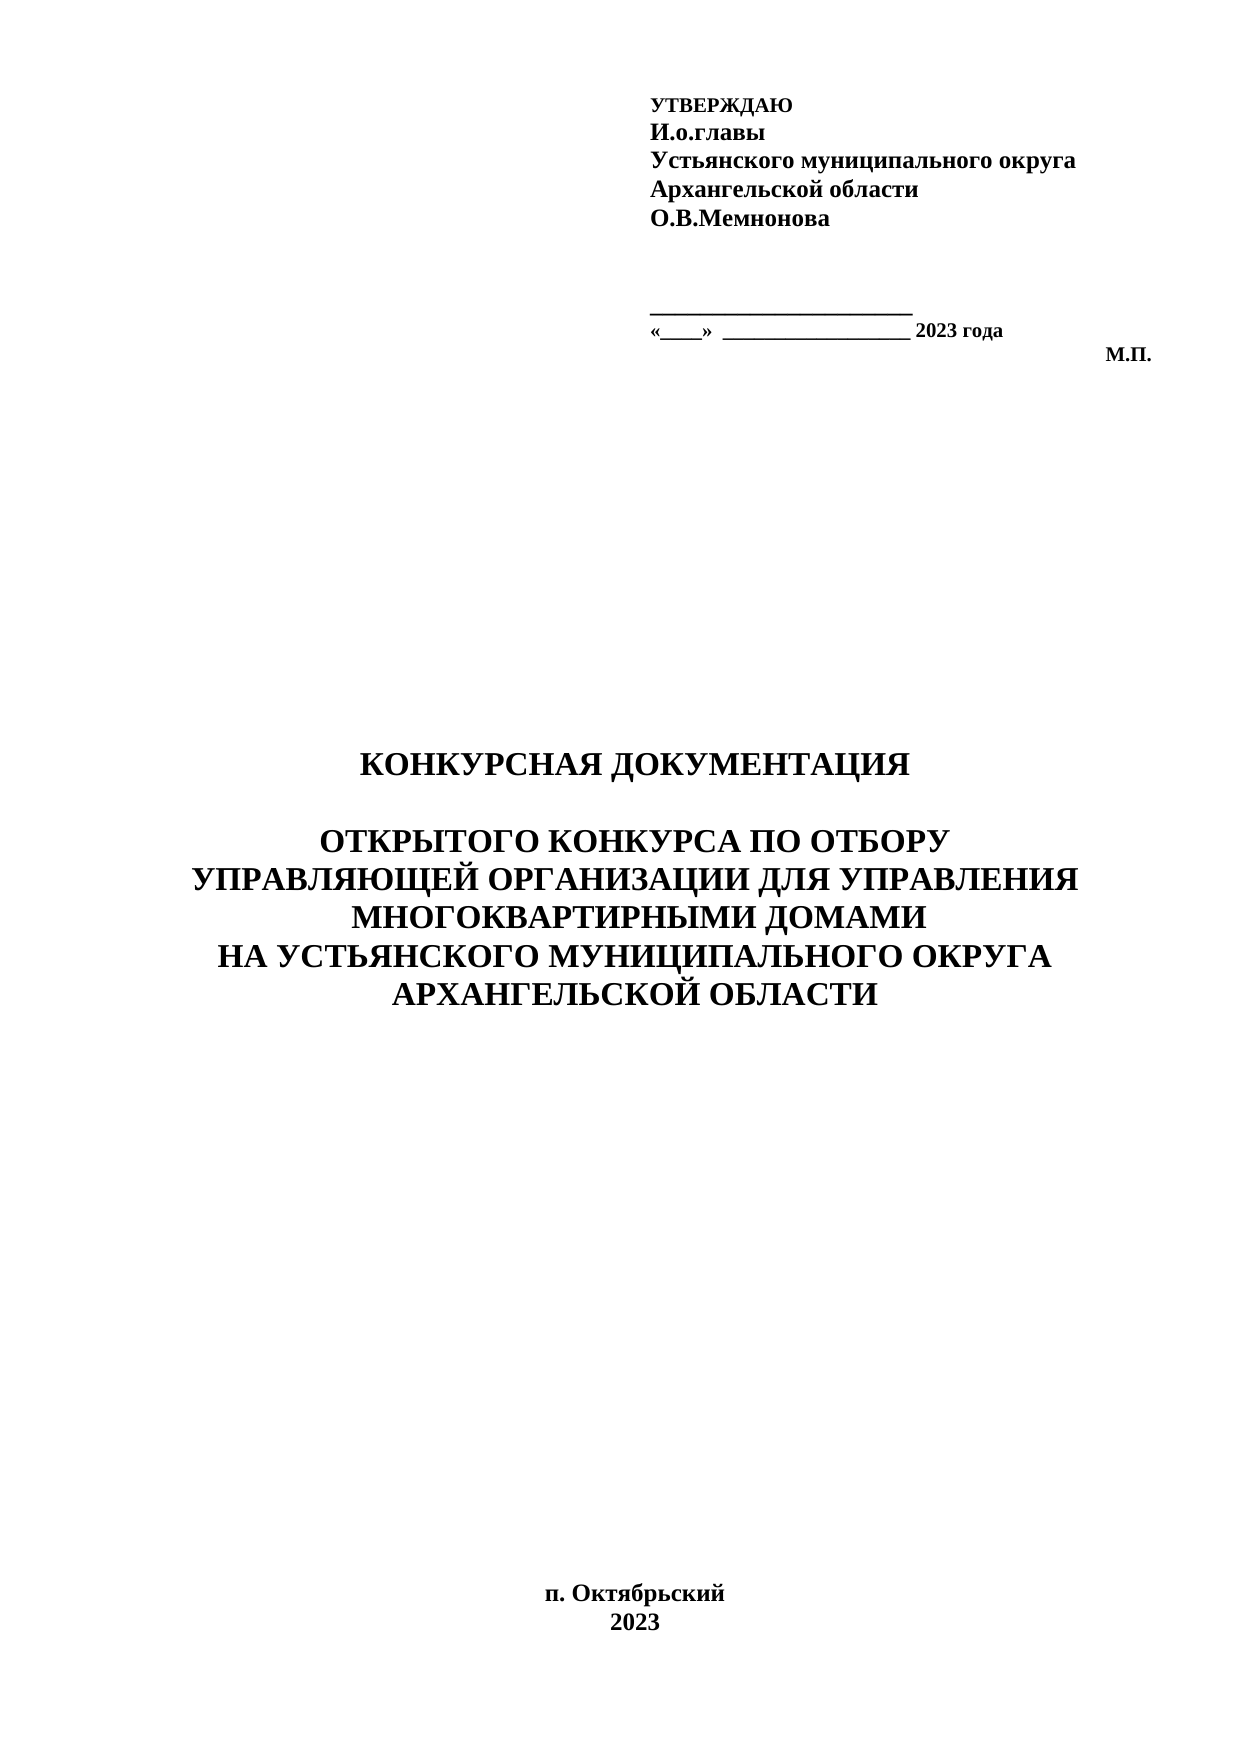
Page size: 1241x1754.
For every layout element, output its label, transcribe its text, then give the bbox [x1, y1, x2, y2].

title ОТКРЫТОГО КОНКУРСА ПО ОТБОРУ [118, 821, 1152, 859]
text _____________________ [650, 289, 1152, 318]
text Архангельской области [650, 174, 1152, 203]
title КОНКУРСНАЯ ДОКУМЕНТАЦИЯ [118, 744, 1152, 783]
text «____» __________________ 2023 года [650, 318, 1152, 342]
title МНОГОКВАРТИРНЫМИ ДОМАМИ [118, 898, 1152, 936]
text О.В.Мемнонова [650, 203, 1152, 232]
title НА УСТЬЯНСКОГО МУНИЦИПАЛЬНОГО ОКРУГА АРХАНГЕЛЬСКОЙ ОБЛАСТИ [118, 936, 1152, 1013]
text И.о.главы [650, 117, 1152, 145]
text Устьянского муниципального округа [650, 145, 1152, 174]
text М.П. [650, 342, 1152, 366]
title УПРАВЛЯЮЩЕЙ ОРГАНИЗАЦИИ ДЛЯ УПРАВЛЕНИЯ [118, 859, 1152, 898]
text УТВЕРЖДАЮ [650, 92, 1152, 117]
title п. Октябрьский [118, 1578, 1152, 1607]
title 2023 [118, 1607, 1152, 1636]
